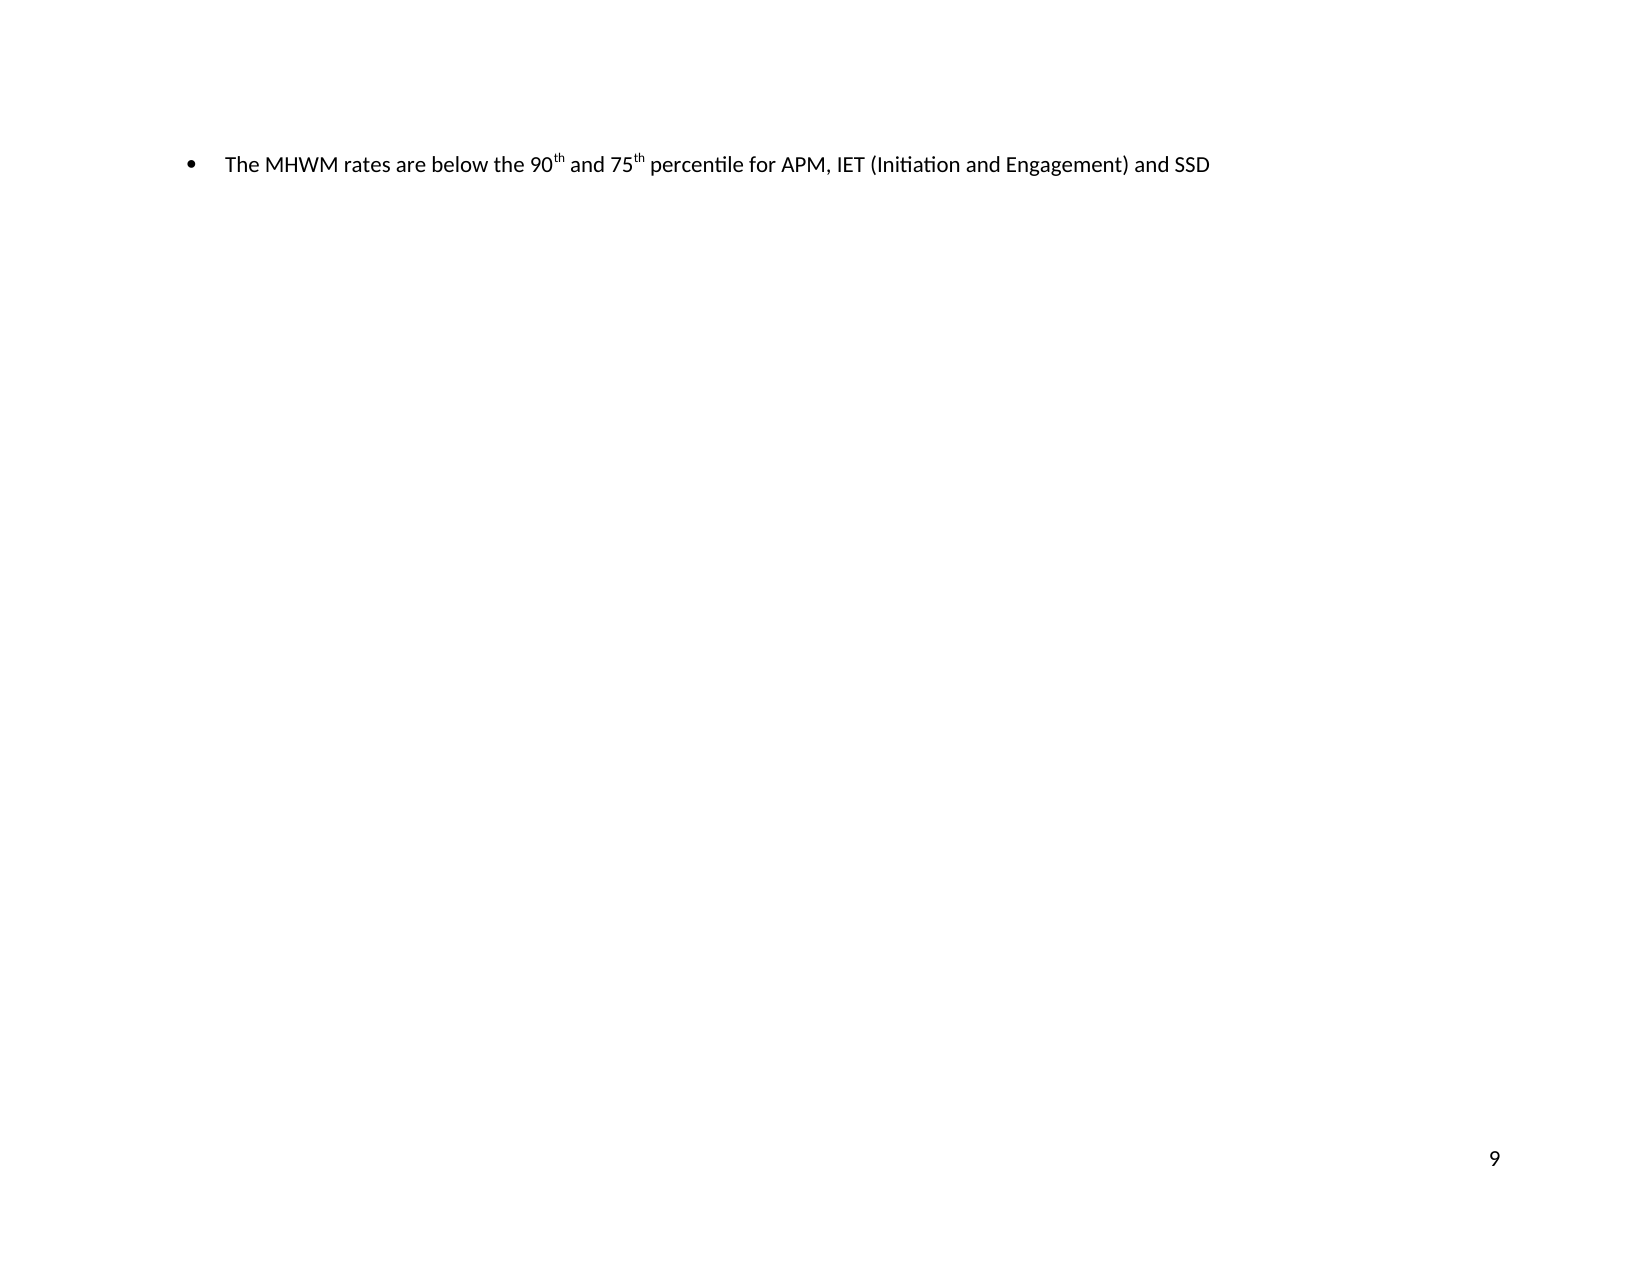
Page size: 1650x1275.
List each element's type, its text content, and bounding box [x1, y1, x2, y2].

list The MHWM rates are below the 90th and 75th percentile for APM, IET (Initiation and Engagement) and SSD [187, 150, 1500, 178]
